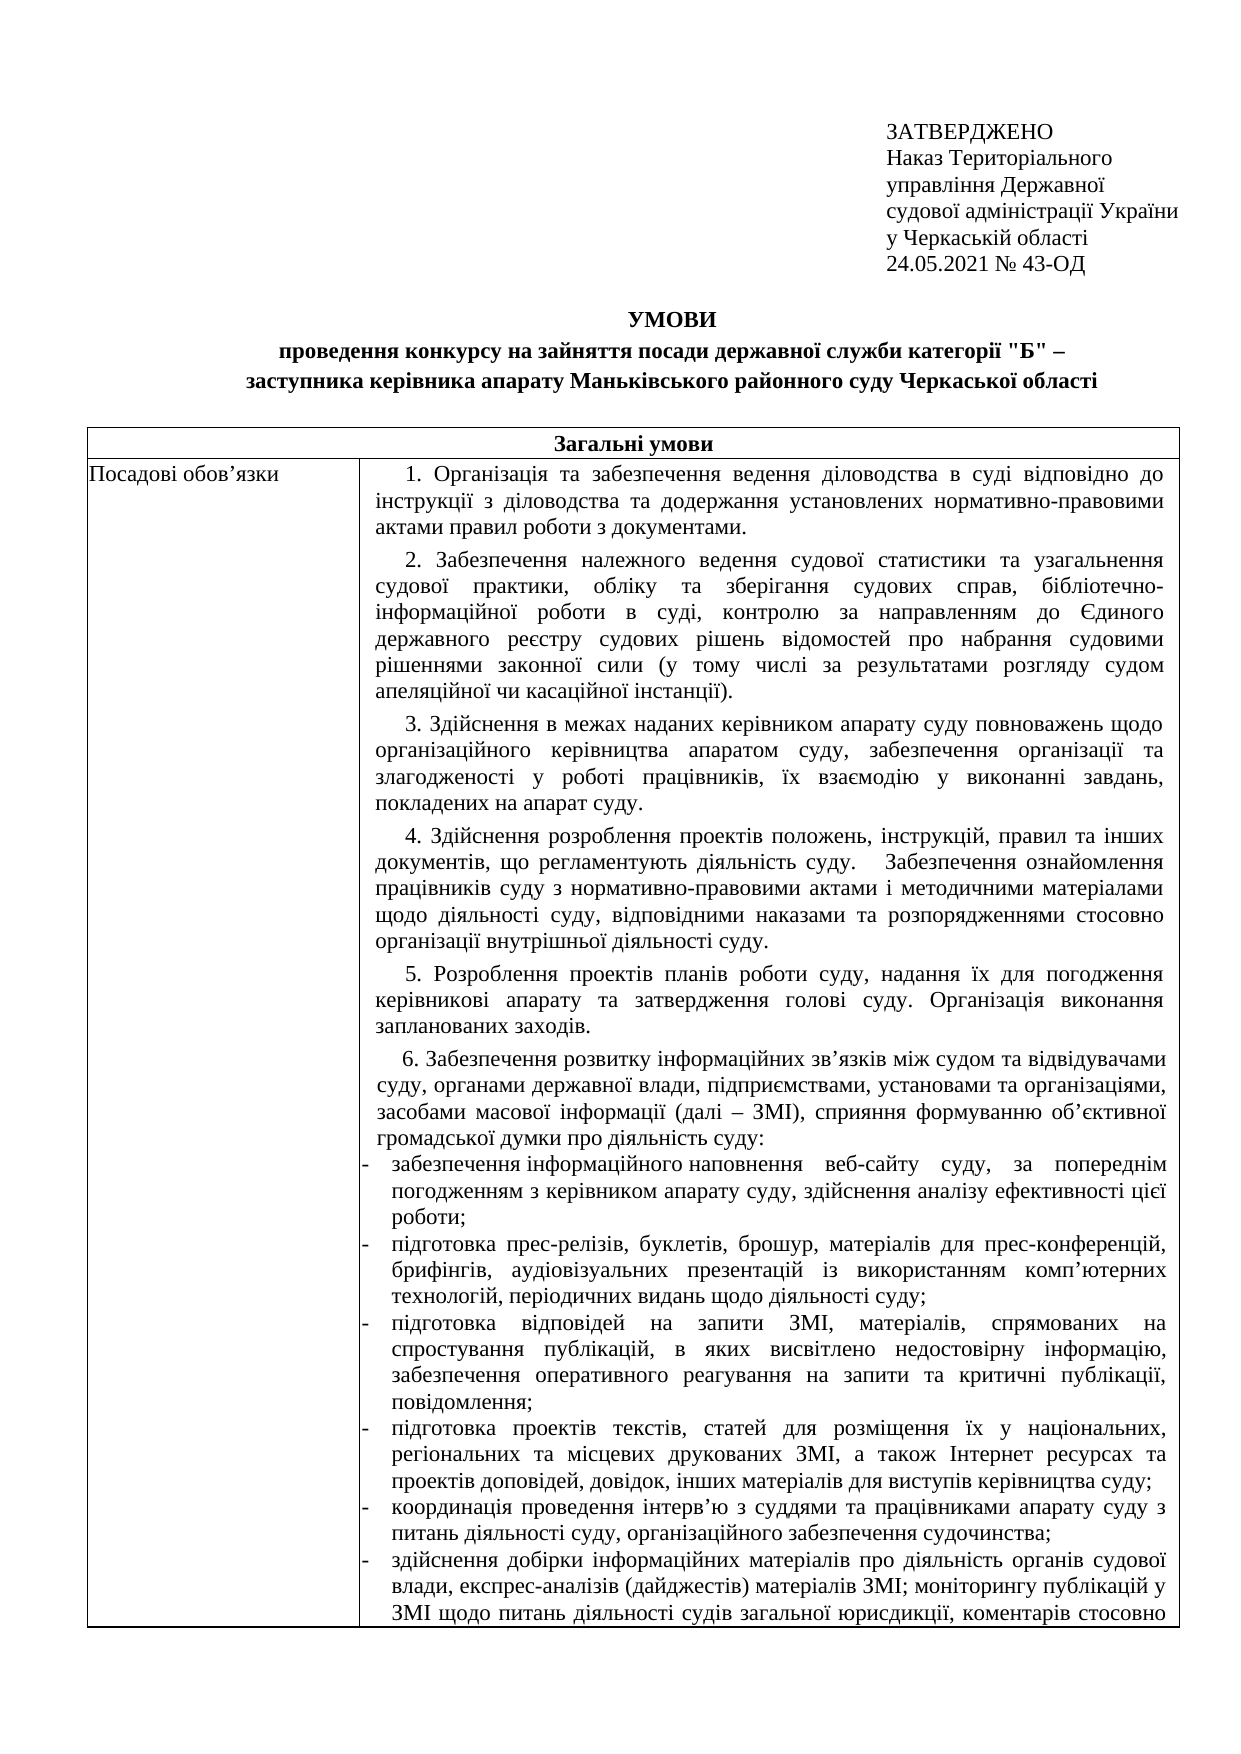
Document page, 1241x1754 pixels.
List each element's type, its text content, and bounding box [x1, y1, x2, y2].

text заступника керівника апарату Маньківського районного суду Черкаської області [89, 367, 1181, 393]
text проведення конкурсу на зайняття посади державної служби категорії "Б" – [89, 337, 1181, 363]
text УМОВИ [89, 306, 1181, 333]
table_cell Посадові обов’язки [88, 459, 359, 1626]
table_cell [360, 459, 1179, 1626]
text 24.05.2021 № 43-ОД [886, 250, 1181, 276]
text Наказ Територіального управління Державної судової адміністрації України у Черкаській області [886, 144, 1181, 250]
text ЗАТВЕРДЖЕНО [89, 118, 1181, 144]
table_header Загальні умови [88, 428, 1179, 458]
